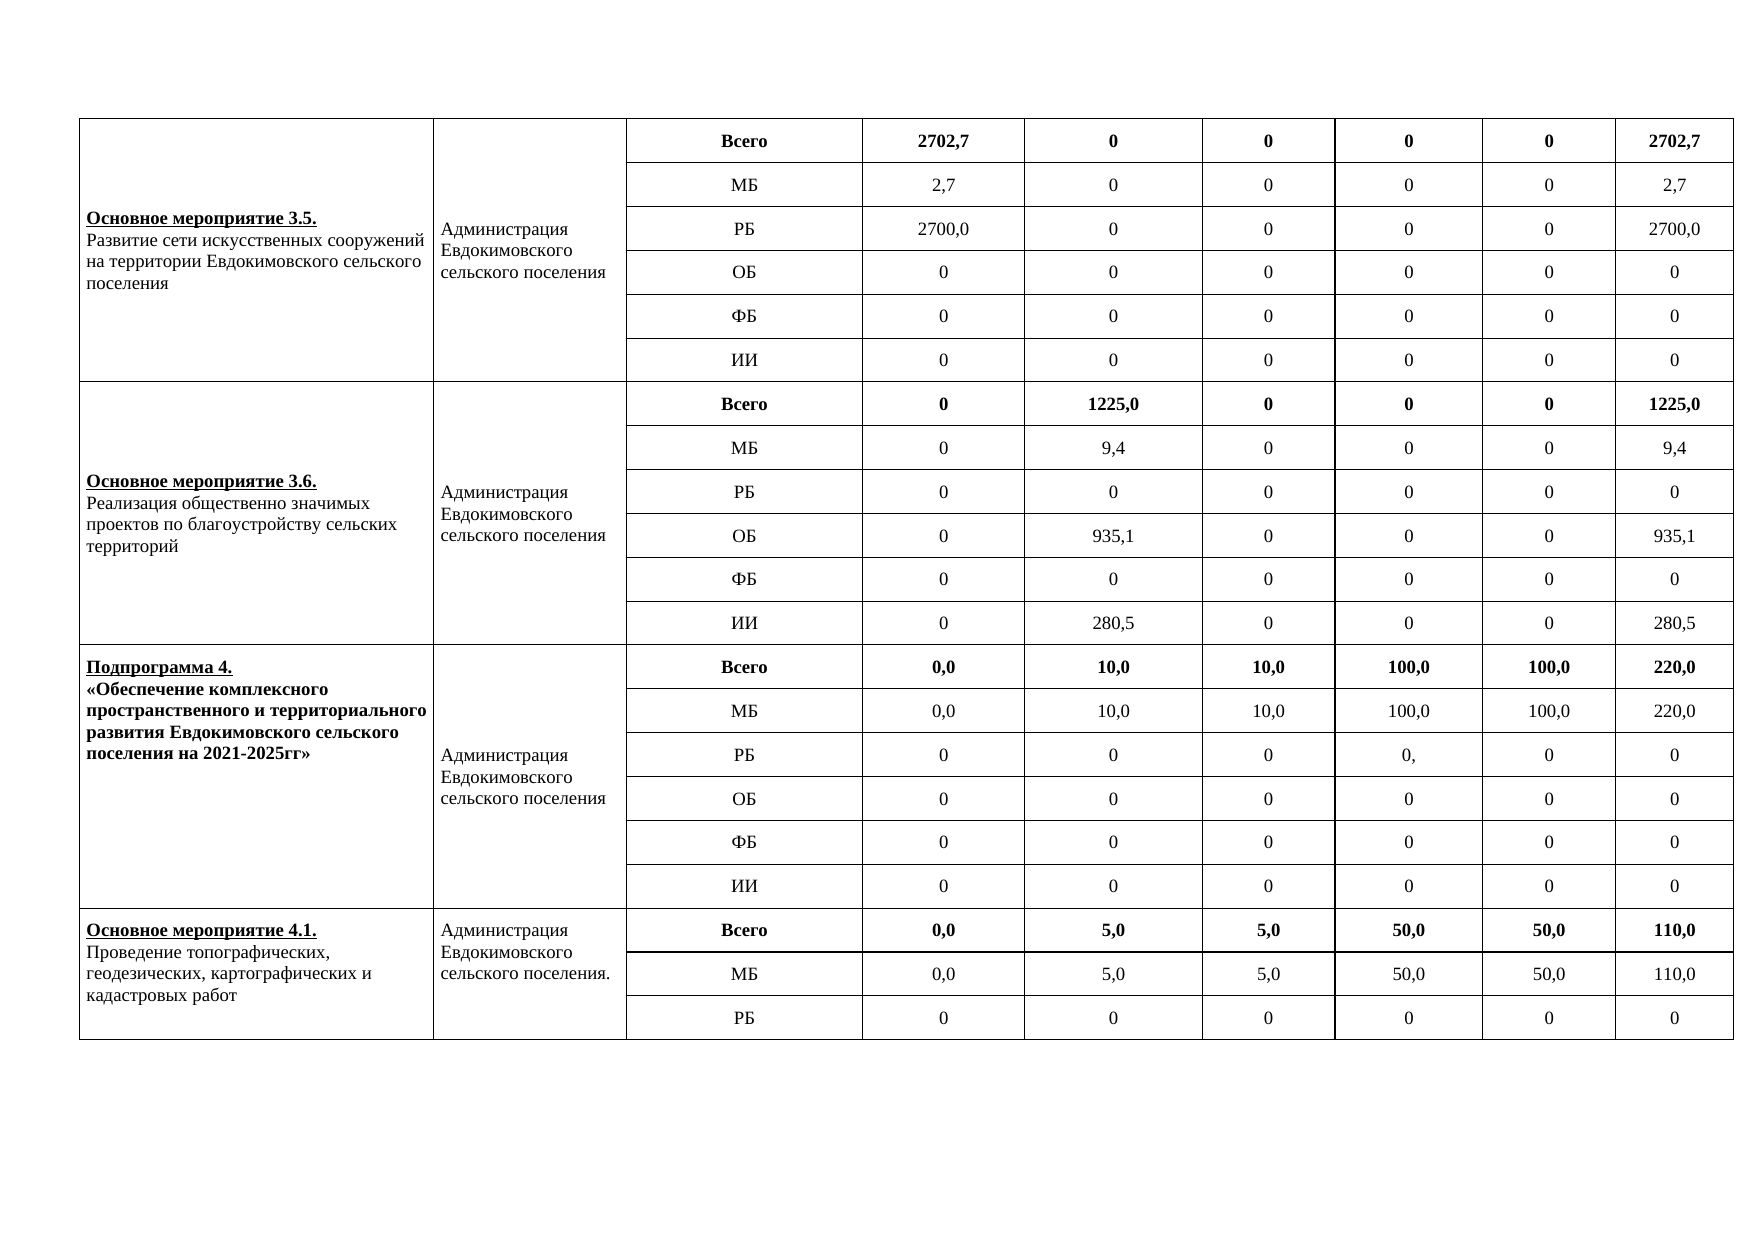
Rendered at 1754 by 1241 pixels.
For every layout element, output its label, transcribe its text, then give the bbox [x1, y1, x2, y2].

table_cell 0 [863, 777, 1024, 820]
table_cell 0 [1483, 382, 1615, 425]
table_cell 0 [1203, 207, 1334, 250]
table_cell 50,0 [1336, 909, 1482, 951]
table_cell ФБ [627, 295, 862, 337]
table_cell 0 [863, 996, 1024, 1039]
table_cell 0 [863, 821, 1024, 864]
table_cell 280,5 [1616, 602, 1733, 644]
table_cell 0 [1336, 426, 1482, 469]
table_cell 1225,0 [1616, 382, 1733, 425]
table_cell 2700,0 [863, 207, 1024, 250]
table_cell 0 [1616, 865, 1733, 907]
table_cell 0 [1203, 339, 1334, 381]
table_cell 0 [863, 295, 1024, 337]
table_cell 2702,7 [1616, 119, 1733, 162]
table_cell 0, [1336, 733, 1482, 776]
table_cell 9,4 [1025, 426, 1202, 469]
table_cell 0 [1025, 470, 1202, 513]
table_cell 0,0 [863, 689, 1024, 732]
table_cell 0 [1483, 514, 1615, 557]
table_cell 100,0 [1336, 645, 1482, 688]
table_cell 0 [1616, 558, 1733, 601]
table_cell 0 [1336, 470, 1482, 513]
table_cell РБ [627, 733, 862, 776]
table_cell 0 [1203, 295, 1334, 337]
table_cell 0 [1025, 339, 1202, 381]
table_cell 0 [1025, 558, 1202, 601]
table_cell 0 [1616, 821, 1733, 864]
table_cell 0 [1025, 163, 1202, 206]
table_cell 0 [1483, 558, 1615, 601]
table_cell МБ [627, 953, 862, 995]
table_cell МБ [627, 426, 862, 469]
table_cell 0 [1616, 996, 1733, 1039]
table_cell ИИ [627, 339, 862, 381]
table_cell 0 [1203, 382, 1334, 425]
table_cell РБ [627, 470, 862, 513]
table_cell 220,0 [1616, 645, 1733, 688]
table_cell 0,0 [863, 909, 1024, 951]
table_cell 0 [1336, 251, 1482, 293]
table_cell 220,0 [1616, 689, 1733, 732]
table_cell ОБ [627, 251, 862, 293]
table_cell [434, 119, 626, 381]
table_cell 110,0 [1616, 953, 1733, 995]
table_cell 0 [1483, 207, 1615, 250]
table_cell 0 [1203, 865, 1334, 907]
table_cell 0 [1203, 602, 1334, 644]
table_cell Всего [627, 909, 862, 951]
table_cell Основное мероприятие 3.6. Реализация общественно значимых проектов по благоустройству сельских территорий [80, 382, 433, 644]
table_cell 0 [1203, 777, 1334, 820]
table_cell 10,0 [1025, 689, 1202, 732]
table_cell 0 [1616, 339, 1733, 381]
table_cell 0 [1203, 426, 1334, 469]
table_cell 0 [1336, 996, 1482, 1039]
table_cell 5,0 [1203, 953, 1334, 995]
table_cell 0 [1483, 339, 1615, 381]
table_cell 0 [863, 514, 1024, 557]
table_cell 2700,0 [1616, 207, 1733, 250]
table_cell 0 [863, 733, 1024, 776]
table_cell 100,0 [1483, 689, 1615, 732]
table_cell 0 [1336, 295, 1482, 337]
table_cell 0 [1203, 470, 1334, 513]
table_cell 0 [1483, 777, 1615, 820]
table_cell 2702,7 [863, 119, 1024, 162]
table_cell 0 [1025, 119, 1202, 162]
table_cell РБ [627, 996, 862, 1039]
table_cell 0 [1483, 602, 1615, 644]
table_cell 0 [1483, 295, 1615, 337]
table_cell 0 [1616, 470, 1733, 513]
table_cell ОБ [627, 777, 862, 820]
table_cell 50,0 [1336, 953, 1482, 995]
table_cell 0 [863, 251, 1024, 293]
table_cell 5,0 [1203, 909, 1334, 951]
table_cell 0 [1025, 821, 1202, 864]
table_cell 0 [1616, 777, 1733, 820]
table_cell 0 [1483, 996, 1615, 1039]
table_cell 10,0 [1025, 645, 1202, 688]
table_cell Подпрограмма 4. «Обеспечение комплексного пространственного и территориального развития Евдокимовского сельского поселения на 2021-2025гг» [80, 645, 433, 907]
table_cell 0 [1336, 207, 1482, 250]
table_cell 0 [1483, 426, 1615, 469]
table_cell 0 [863, 339, 1024, 381]
table_cell 0 [1025, 865, 1202, 907]
table_cell Администрация Евдокимовского сельского поселения. [434, 909, 626, 1039]
table_cell 5,0 [1025, 953, 1202, 995]
table_cell 10,0 [1203, 689, 1334, 732]
table_cell 9,4 [1616, 426, 1733, 469]
table_cell 0 [1025, 733, 1202, 776]
table_cell 0 [1025, 996, 1202, 1039]
table_cell 0 [863, 865, 1024, 907]
table_cell МБ [627, 163, 862, 206]
table_cell 0 [1483, 470, 1615, 513]
table_cell 280,5 [1025, 602, 1202, 644]
table_cell 0 [1203, 119, 1334, 162]
table_cell Всего [627, 645, 862, 688]
table_cell 0 [1336, 777, 1482, 820]
table_cell 0 [1483, 821, 1615, 864]
table_cell 10,0 [1203, 645, 1334, 688]
table_cell 0 [1336, 119, 1482, 162]
table_cell Администрация Евдокимовского сельского поселения [434, 645, 626, 907]
table_cell Администрация Евдокимовского сельского поселения [434, 382, 626, 644]
table_cell 0 [1203, 251, 1334, 293]
table_cell 0 [1203, 996, 1334, 1039]
table_cell 0 [1203, 821, 1334, 864]
table_cell 0 [863, 382, 1024, 425]
table_cell 0 [1483, 163, 1615, 206]
table_cell 0 [1025, 777, 1202, 820]
table_cell ИИ [627, 602, 862, 644]
table_cell 0 [1336, 602, 1482, 644]
table_cell 5,0 [1025, 909, 1202, 951]
table_cell 0 [1336, 514, 1482, 557]
table_cell 0 [1203, 733, 1334, 776]
table_cell 0 [1483, 251, 1615, 293]
table_cell 100,0 [1483, 645, 1615, 688]
table_cell ФБ [627, 821, 862, 864]
table_cell ОБ [627, 514, 862, 557]
table_cell Всего [627, 382, 862, 425]
table_cell 0 [1616, 251, 1733, 293]
table_cell Всего [627, 119, 862, 162]
table_cell 1225,0 [1025, 382, 1202, 425]
table_cell 0 [863, 470, 1024, 513]
table_cell 0 [1616, 733, 1733, 776]
table_cell 0 [863, 558, 1024, 601]
table_cell 0 [1025, 251, 1202, 293]
table_cell 935,1 [1616, 514, 1733, 557]
table_cell 50,0 [1483, 953, 1615, 995]
table_cell 0 [1336, 558, 1482, 601]
table_cell 0 [1336, 163, 1482, 206]
table_cell 0 [1336, 865, 1482, 907]
table_cell 0,0 [863, 953, 1024, 995]
table_cell ФБ [627, 558, 862, 601]
table_cell РБ [627, 207, 862, 250]
table_cell 935,1 [1025, 514, 1202, 557]
table_cell 0 [863, 602, 1024, 644]
table_cell 110,0 [1616, 909, 1733, 951]
table_cell 0 [1336, 821, 1482, 864]
table_cell 0 [1203, 514, 1334, 557]
table_cell 0 [1025, 207, 1202, 250]
table_cell ИИ [627, 865, 862, 907]
table_cell 2,7 [863, 163, 1024, 206]
table_cell 2,7 [1616, 163, 1733, 206]
table_cell 0 [1203, 558, 1334, 601]
table_cell 0 [1203, 163, 1334, 206]
table_cell 0 [1336, 382, 1482, 425]
table_cell Основное мероприятие 3.5. Развитие сети искусственных сооружений на территории Евдокимовского сельского поселения [80, 119, 433, 381]
table_cell 0 [1025, 295, 1202, 337]
table_cell 0,0 [863, 645, 1024, 688]
table_cell Основное мероприятие 4.1. Проведение топографических, геодезических, картографических и кадастровых работ [80, 909, 433, 1039]
table_cell 0 [1483, 865, 1615, 907]
table_cell 0 [863, 426, 1024, 469]
table_cell МБ [627, 689, 862, 732]
table_cell 0 [1616, 295, 1733, 337]
table_cell 100,0 [1336, 689, 1482, 732]
table_cell 50,0 [1483, 909, 1615, 951]
table_cell 0 [1483, 119, 1615, 162]
table_cell 0 [1336, 339, 1482, 381]
table_cell 0 [1483, 733, 1615, 776]
